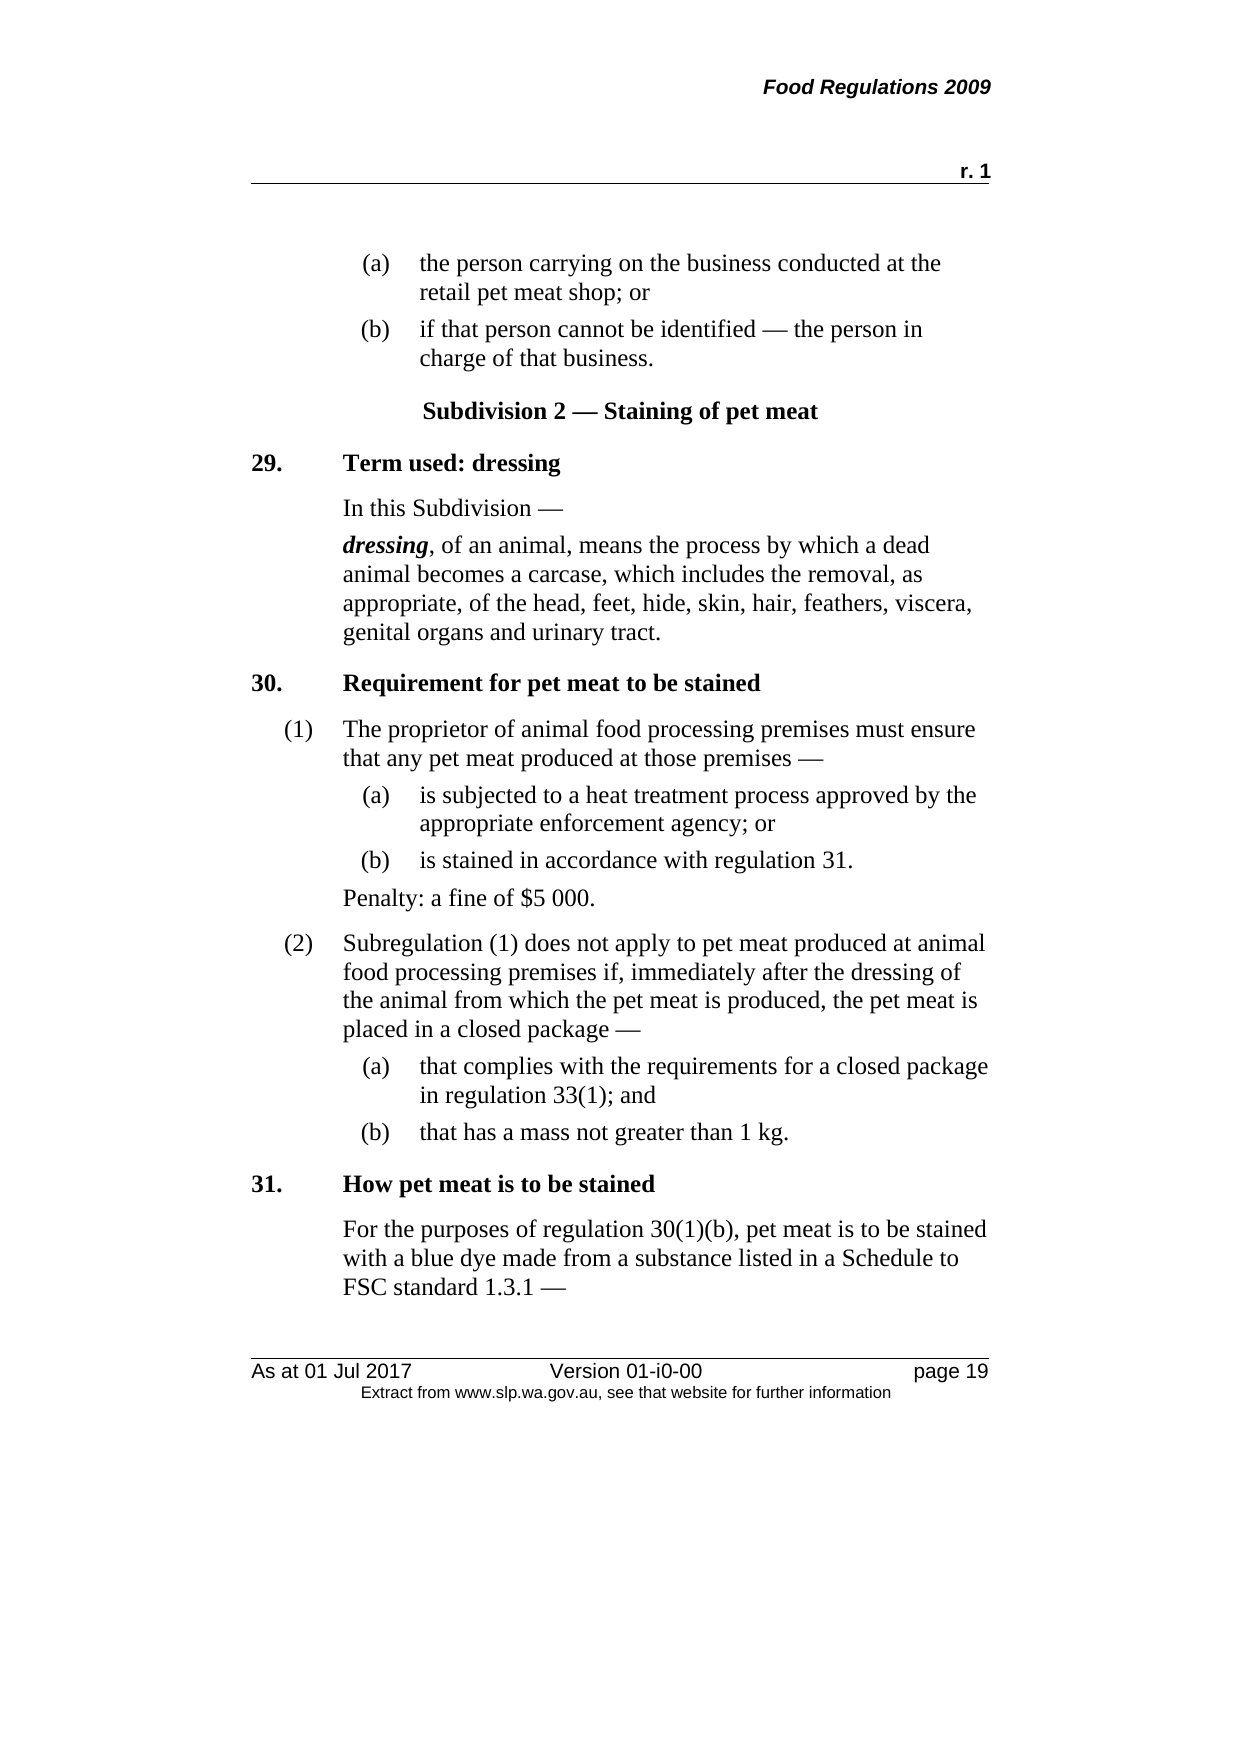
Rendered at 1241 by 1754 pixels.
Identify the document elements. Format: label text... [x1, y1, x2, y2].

text (b) that has a mass not greater than 1 kg. [251, 1117, 989, 1146]
text For the purposes of regulation 30(1)(b), pet meat is to be stained with a blue dye made from a substance listed in a Schedule to FSC standard 1.3.1 — [251, 1214, 989, 1301]
text (a) is subjected to a heat treatment process approved by the appropriate enforcement agency; or [251, 780, 989, 837]
text (b) is stained in accordance with regulation 31. [251, 846, 989, 874]
text dressing, of an animal, means the process by which a dead animal becomes a carcase, which includes the removal, as appropriate, of the head, feet, hide, skin, hair, feathers, viscera, genital organs and urinary tract. [251, 531, 989, 646]
subtitle 31. How pet meat is to be stained [251, 1169, 989, 1198]
text (1) The proprietor of animal food processing premises must ensure that any pet meat produced at those premises — [251, 714, 989, 771]
subtitle 30. Requirement for pet meat to be stained [251, 668, 989, 697]
text Penalty: a fine of $5 000. [251, 883, 989, 911]
subtitle Subdivision 2 — Staining of pet meat [251, 396, 989, 425]
text (2) Subregulation (1) does not apply to pet meat produced at animal food processing premises if, immediately after the dressing of the animal from which the pet meat is produced, the pet meat is placed in a closed package — [251, 928, 989, 1043]
text (b) if that person cannot be identified — the person in charge of that business. [251, 314, 989, 371]
text (a) the person carrying on the business conducted at the retail pet meat shop; or [251, 248, 989, 306]
text (a) that complies with the requirements for a closed package in regulation 33(1); and [251, 1051, 989, 1109]
subtitle 29. Term used: dressing [251, 448, 989, 477]
text In this Subdivision — [251, 493, 989, 522]
